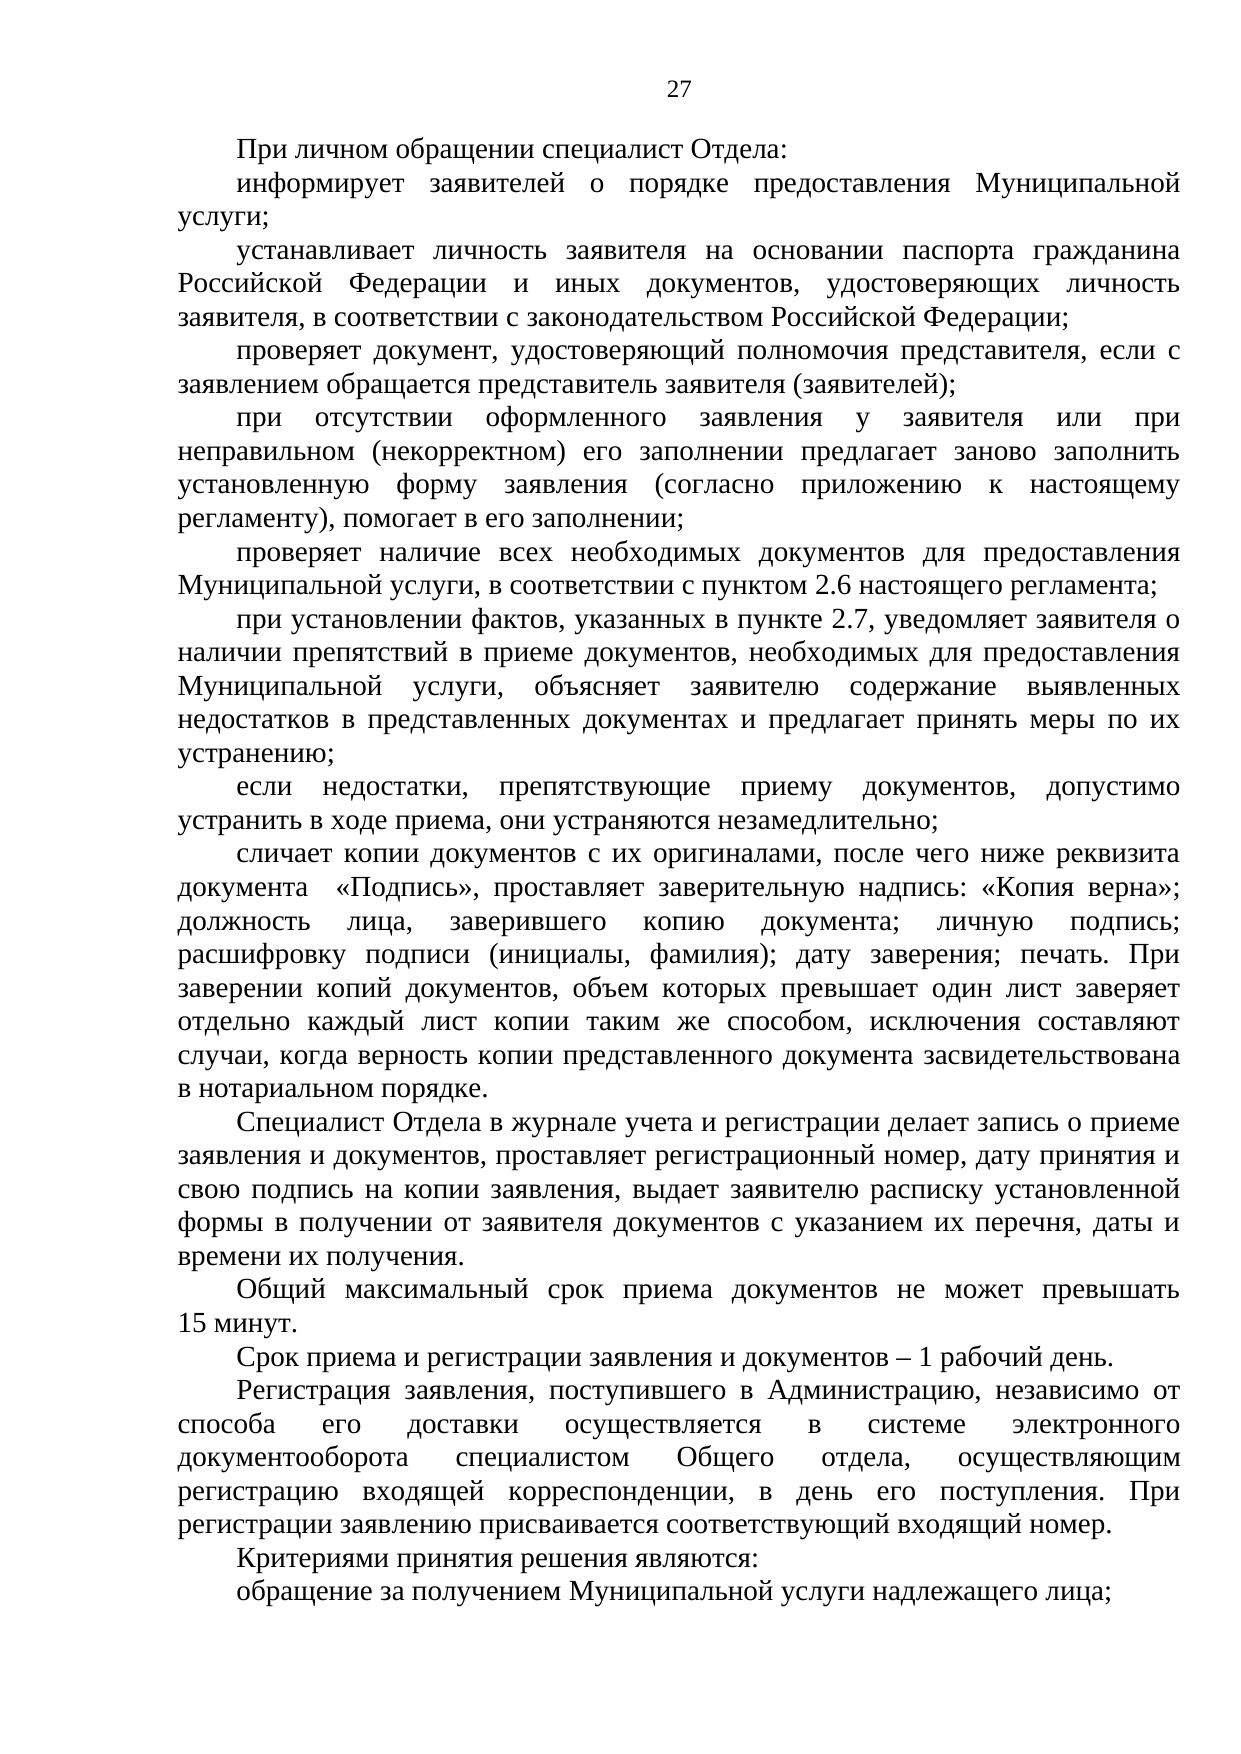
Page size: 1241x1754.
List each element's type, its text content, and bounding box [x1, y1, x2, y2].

text при установлении фактов, указанных в пункте 2.7, уведомляет заявителя о наличии препятствий в приеме документов, необходимых для предоставления Муниципальной услуги, объясняет заявителю содержание выявленных недостатков в представленных документах и предлагает принять меры по их устранению; [177, 601, 1181, 768]
text Регистрация заявления, поступившего в Администрацию, независимо от способа его доставки осуществляется в системе электронного документооборота специалистом Общего отдела, осуществляющим регистрацию входящей корреспонденции, в день его поступления. При регистрации заявлению присваивается соответствующий входящий номер. [177, 1372, 1181, 1540]
text Критериями принятия решения являются: [177, 1540, 1181, 1573]
text Специалист Отдела в журнале учета и регистрации делает запись о приеме заявления и документов, проставляет регистрационный номер, дату принятия и свою подпись на копии заявления, выдает заявителю расписку установленной формы в получении от заявителя документов с указанием их перечня, даты и времени их получения. [177, 1104, 1181, 1272]
text проверяет документ, удостоверяющий полномочия представителя, если с заявлением обращается представитель заявителя (заявителей); [177, 332, 1181, 399]
text обращение за получением Муниципальной услуги надлежащего лица; [177, 1573, 1181, 1607]
text Общий максимальный срок приема документов не может превышать 15 минут. [177, 1272, 1181, 1339]
text если недостатки, препятствующие приему документов, допустимо устранить в ходе приема, они устраняются незамедлительно; [177, 768, 1181, 836]
text При личном обращении специалист Отдела: [177, 131, 1181, 165]
text проверяет наличие всех необходимых документов для предоставления Муниципальной услуги, в соответствии с пунктом 2.6 настоящего регламента; [177, 534, 1181, 601]
text Срок приема и регистрации заявления и документов – 1 рабочий день. [177, 1339, 1181, 1372]
text сличает копии документов с их оригиналами, после чего ниже реквизита документа «Подпись», проставляет заверительную надпись: «Копия верна»; должность лица, заверившего копию документа; личную подпись; расшифровку подписи (инициалы, фамилия); дату заверения; печать. При заверении копий документов, объем которых превышает один лист заверяет отдельно каждый лист копии таким же способом, исключения составляют случаи, когда верность копии представленного документа засвидетельствована в нотариальном порядке. [177, 836, 1181, 1104]
text информирует заявителей о порядке предоставления Муниципальной услуги; [177, 165, 1181, 232]
text устанавливает личность заявителя на основании паспорта гражданина Российской Федерации и иных документов, удостоверяющих личность заявителя, в соответствии с законодательством Российской Федерации; [177, 232, 1181, 332]
text при отсутствии оформленного заявления у заявителя или при неправильном (некорректном) его заполнении предлагает заново заполнить установленную форму заявления (согласно приложению к настоящему регламенту), помогает в его заполнении; [177, 399, 1181, 534]
